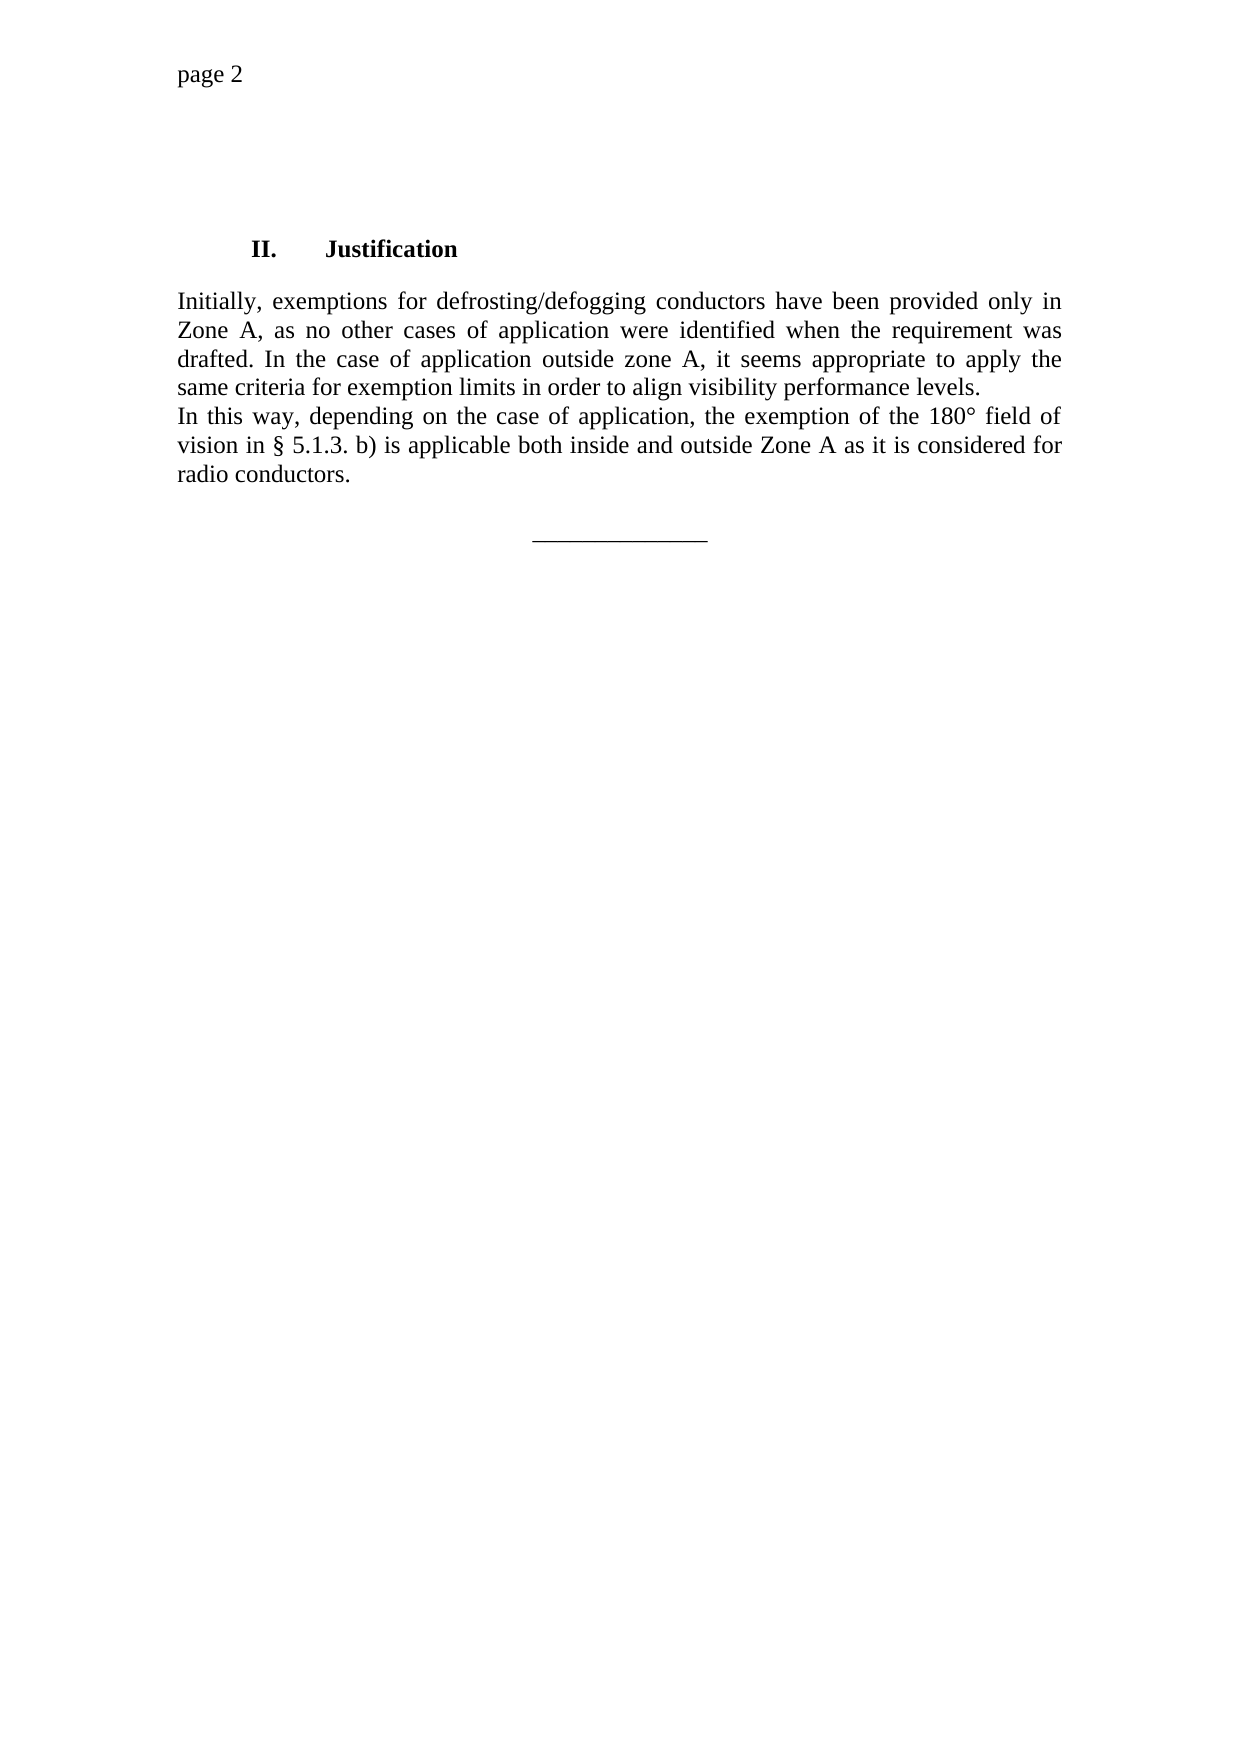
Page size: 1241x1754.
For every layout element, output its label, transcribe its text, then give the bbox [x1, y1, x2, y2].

text Initially, exemptions for defrosting/defogging conductors have been provided only in Zone A, as no other cases of application were identified when the requirement was drafted. In the case of application outside zone A, it seems appropriate to apply the same criteria for exemption limits in order to align visibility performance levels. [177, 286, 1063, 401]
text In this way, depending on the case of application, the exemption of the 180° field of vision in § 5.1.3. b) is applicable both inside and outside Zone A as it is considered for radio conductors. [177, 401, 1063, 487]
text II. Justification [177, 234, 1063, 263]
text ______________ [177, 516, 1063, 545]
